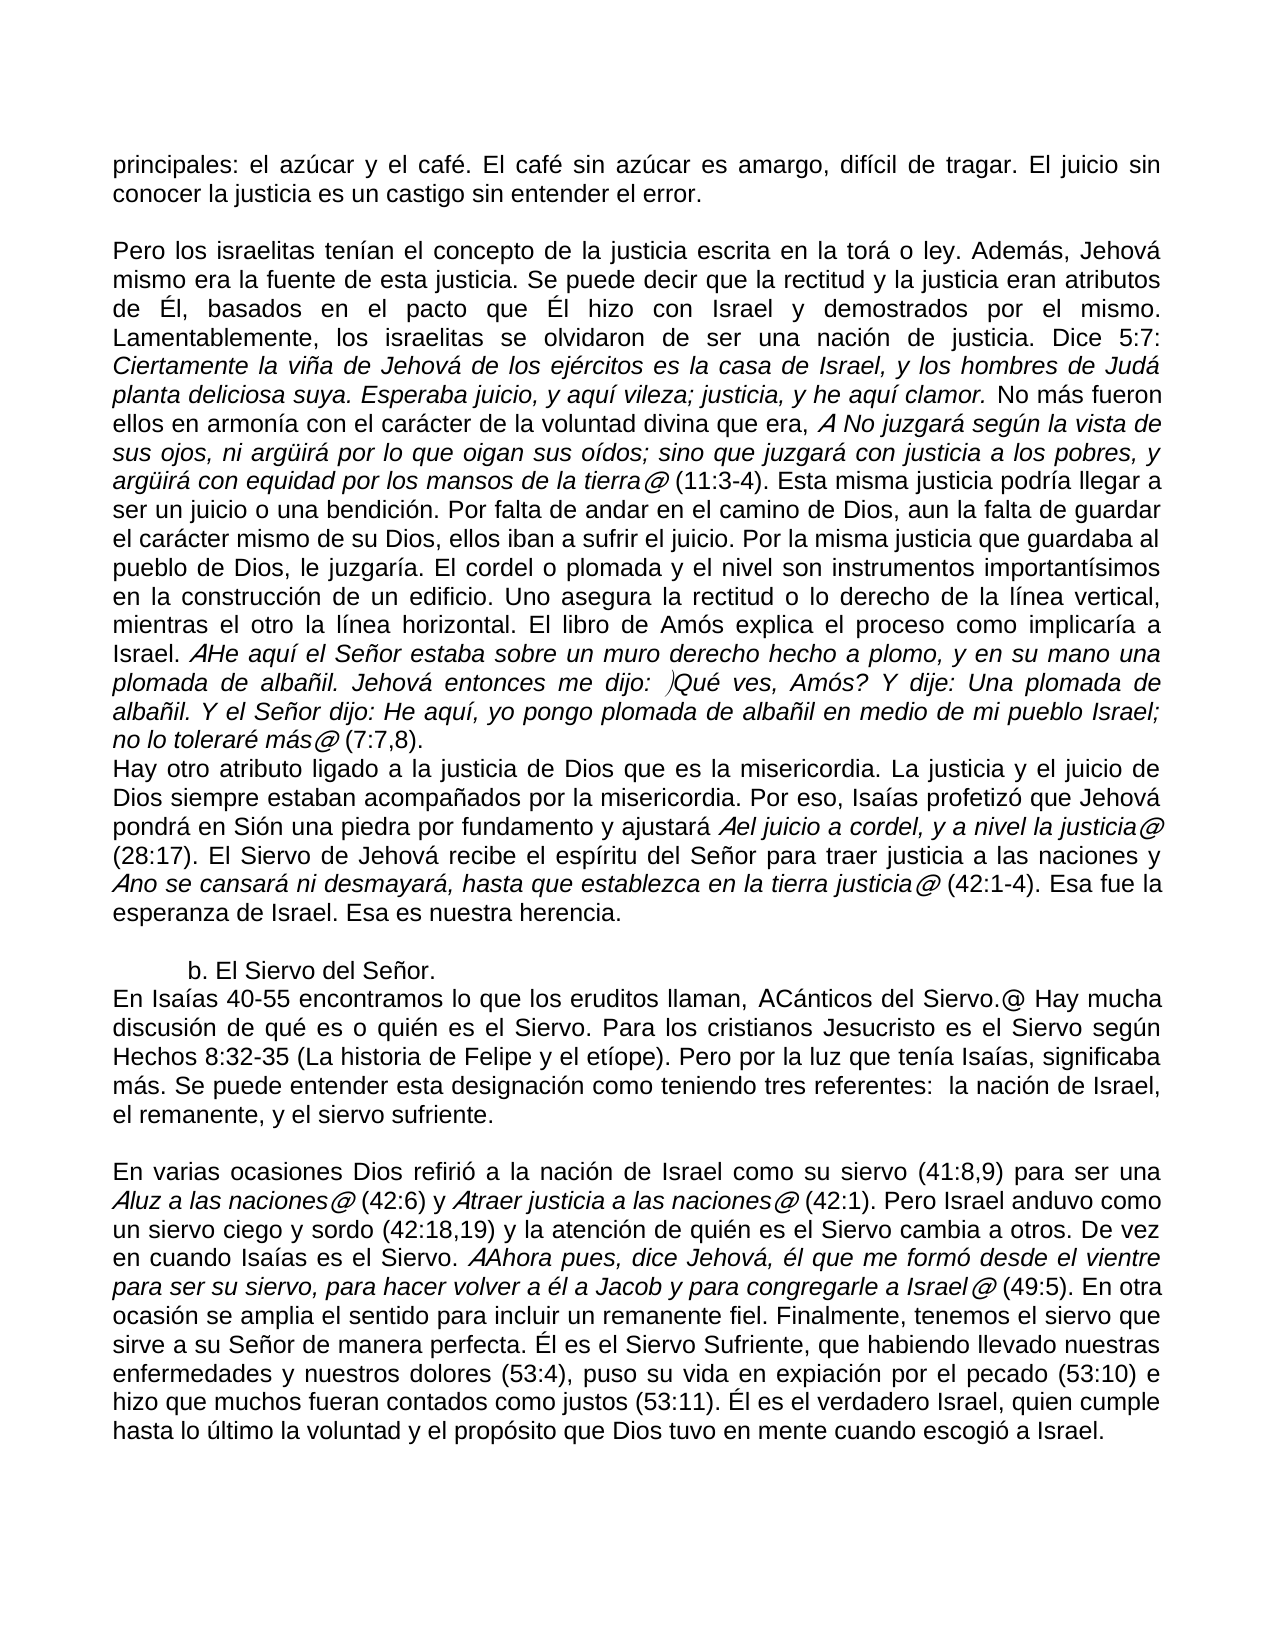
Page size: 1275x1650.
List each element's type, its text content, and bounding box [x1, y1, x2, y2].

text b. El Siervo del Señor. [112, 956, 1162, 984]
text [112, 150, 1162, 207]
text En Isaías 40-55 encontramos lo que los eruditos llaman, Cánticos del Siervo. Hay mucha discusión de qué es o quién es el Siervo. Para los cristianos Jesucristo es el Siervo según Hechos 8:32-35 (La historia de Felipe y el etíope). Pero por la luz que tenía Isaías, significaba más. Se puede entender esta designación como teniendo tres referentes: la nación de Israel, el remanente, y el siervo sufriente. [112, 984, 1162, 1128]
text Pero los israelitas tenían el concepto de la justicia escrita en la torá o ley. Además, Jehová mismo era la fuente de esta justicia. Se puede decir que la rectitud y la justicia eran atributos de Él, basados en el pacto que Él hizo con Israel y demostrados por el mismo. Lamentablemente, los israelitas se olvidaron de ser una nación de justicia. Dice 5:7: Ciertamente la viña de Jehová de los ejércitos es la casa de Israel, y los hombres de Judá planta deliciosa suya. Esperaba juicio, y aquí vileza; justicia, y he aquí clamor. No más fueron ellos en armonía con el carácter de la voluntad divina que era, No juzgará según la vista de sus ojos, ni argüirá por lo que oigan sus oídos; sino que juzgará con justicia a los pobres, y argüirá con equidad por los mansos de la tierra (11:3-4). Esta misma justicia podría llegar a ser un juicio o una bendición. Por falta de andar en el camino de Dios, aun la falta de guardar el carácter mismo de su Dios, ellos iban a sufrir el juicio. Por la misma justicia que guardaba al pueblo de Dios, le juzgaría. El cordel o plomada y el nivel son instrumentos importantísimos en la construcción de un edificio. Uno asegura la rectitud o lo derecho de la línea vertical, mientras el otro la línea horizontal. El libro de Amós explica el proceso como implicaría a Israel. He aquí el Señor estaba sobre un muro derecho hecho a plomo, y en su mano una plomada de albañil. Jehová entonces me dijo: Qué ves, Amós? Y dije: Una plomada de albañil. Y el Señor dijo: He aquí, yo pongo plomada de albañil en medio de mi pueblo Israel; no lo toleraré más (7:7,8). [112, 236, 1162, 754]
text En varias ocasiones Dios refirió a la nación de Israel como su siervo (41:8,9) para ser una luz a las naciones (42:6) y traer justicia a las naciones (42:1). Pero Israel anduvo como un siervo ciego y sordo (42:18,19) y la atención de quién es el Siervo cambia a otros. De vez en cuando Isaías es el Siervo. Ahora pues, dice Jehová, él que me formó desde el vientre para ser su siervo, para hacer volver a él a Jacob y para congregarle a Israel (49:5). En otra ocasión se amplia el sentido para incluir un remanente fiel. Finalmente, tenemos el siervo que sirve a su Señor de manera perfecta. Él es el Siervo Sufriente, que habiendo llevado nuestras enfermedades y nuestros dolores (53:4), puso su vida en expiación por el pecado (53:10) e hizo que muchos fueran contados como justos (53:11). Él es el verdadero Israel, quien cumple hasta lo último la voluntad y el propósito que Dios tuvo en mente cuando escogió a Israel. [112, 1157, 1162, 1445]
text Hay otro atributo ligado a la justicia de Dios que es la misericordia. La justicia y el juicio de Dios siempre estaban acompañados por la misericordia. Por eso, Isaías profetizó que Jehová pondrá en Sión una piedra por fundamento y ajustará el juicio a cordel, y a nivel la justicia (28:17). El Siervo de Jehová recibe el espíritu del Señor para traer justicia a las naciones y no se cansará ni desmayará, hasta que establezca en la tierra justicia (42:1-4). Esa fue la esperanza de Israel. Esa es nuestra herencia. [112, 754, 1162, 927]
